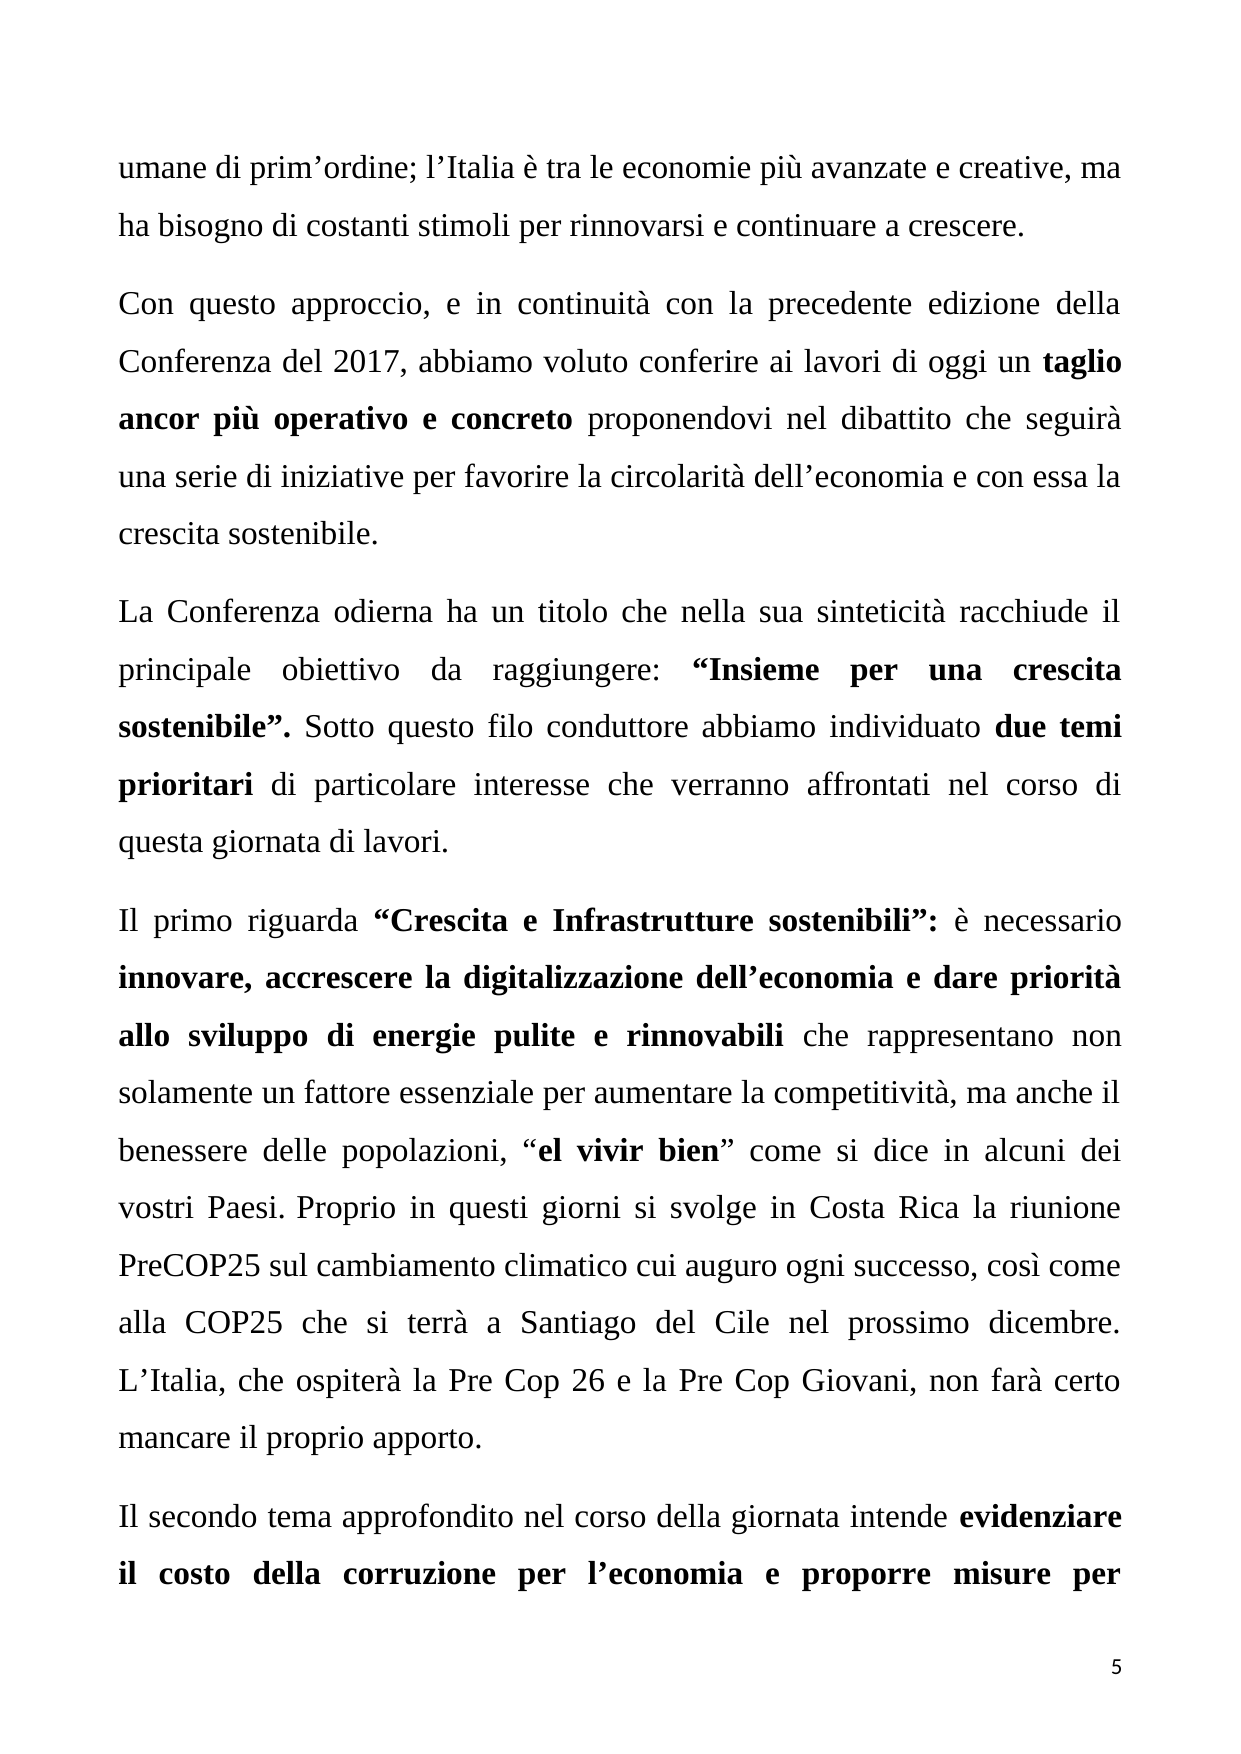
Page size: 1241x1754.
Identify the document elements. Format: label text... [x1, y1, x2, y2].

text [118, 148, 1122, 243]
text La Conferenza odierna ha un titolo che nella sua sinteticità racchiude il principale obiettivo da raggiungere: “Insieme per una crescita sostenibile”. Sotto questo filo conduttore abbiamo individuato due temi prioritari di particolare interesse che verranno affrontati nel corso di questa giornata di lavori. [118, 592, 1122, 860]
text Con questo approccio, e in continuità con la precedente edizione della Conferenza del 2017, abbiamo voluto conferire ai lavori di oggi un taglio ancor più operativo e concreto proponendovi nel dibattito che seguirà una serie di iniziative per favorire la circolarità dell’economia e con essa la crescita sostenibile. [118, 283, 1122, 552]
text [118, 1496, 1122, 1592]
text Il primo riguarda “Crescita e Infrastrutture sostenibili”: è necessario innovare, accrescere la digitalizzazione dell’economia e dare priorità allo sviluppo di energie pulite e rinnovabili che rappresentano non solamente un fattore essenziale per aumentare la competitività, ma anche il benessere delle popolazioni, “el vivir bien” come si dice in alcuni dei vostri Paesi. Proprio in questi giorni si svolge in Costa Rica la riunione PreCOP25 sul cambiamento climatico cui auguro ogni successo, così come alla COP25 che si terrà a Santiago del Cile nel prossimo dicembre. L’Italia, che ospiterà la Pre Cop 26 e la Pre Cop Giovani, non farà certo mancare il proprio apporto. [118, 900, 1122, 1456]
